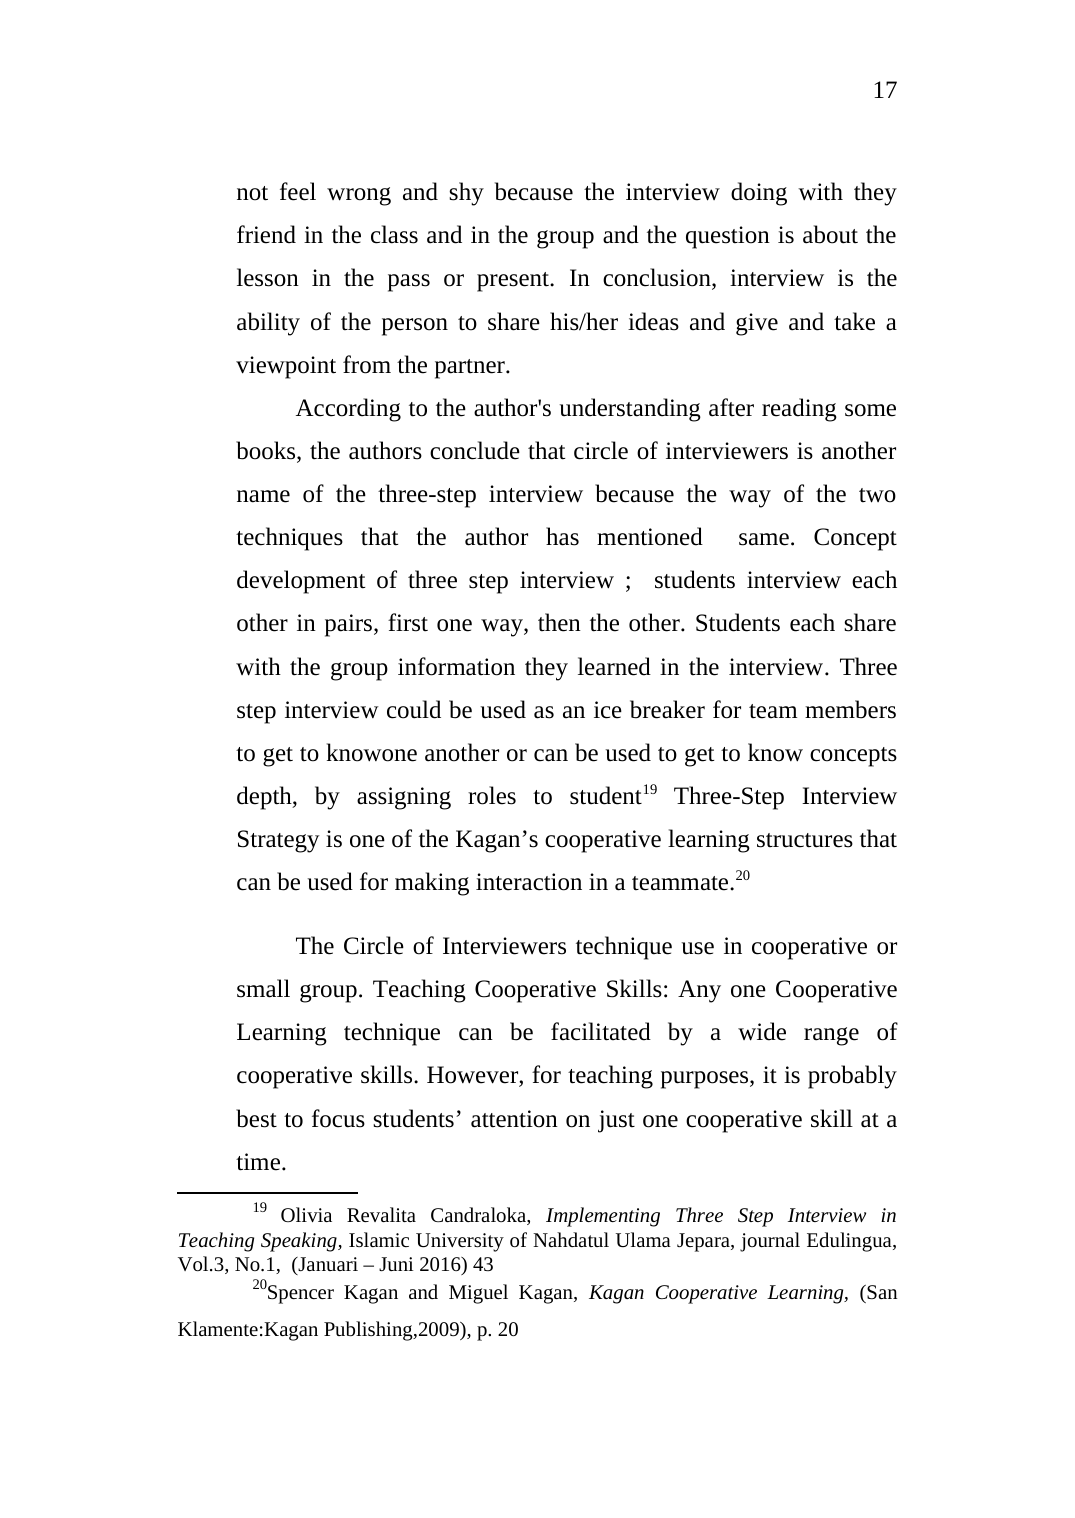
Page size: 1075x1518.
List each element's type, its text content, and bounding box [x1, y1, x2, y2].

text According to the author's understanding after reading some books, the authors conclude that circle of interviewers is another name of the three-step interview because the way of the two techniques that the author has mentioned same. Concept development of three step interview ; students interview each other in pairs, first one way, then the other. Students each share with the group information they learned in the interview. Three step interview could be used as an ice breaker for team members to get to knowone another or can be used to get to know concepts depth, by assigning roles to student Three-Step Interview Strategy is one of the Kagan’s cooperative learning structures that can be used for making interaction in a teammate. [236, 393, 898, 896]
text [236, 177, 898, 378]
text The Circle of Interviewers technique use in cooperative or small group. Teaching Cooperative Skills: Any one Cooperative Learning technique can be facilitated by a wide range of cooperative skills. However, for teaching purposes, it is probably best to focus students’ attention on just one cooperative skill at a time. [236, 931, 898, 1176]
